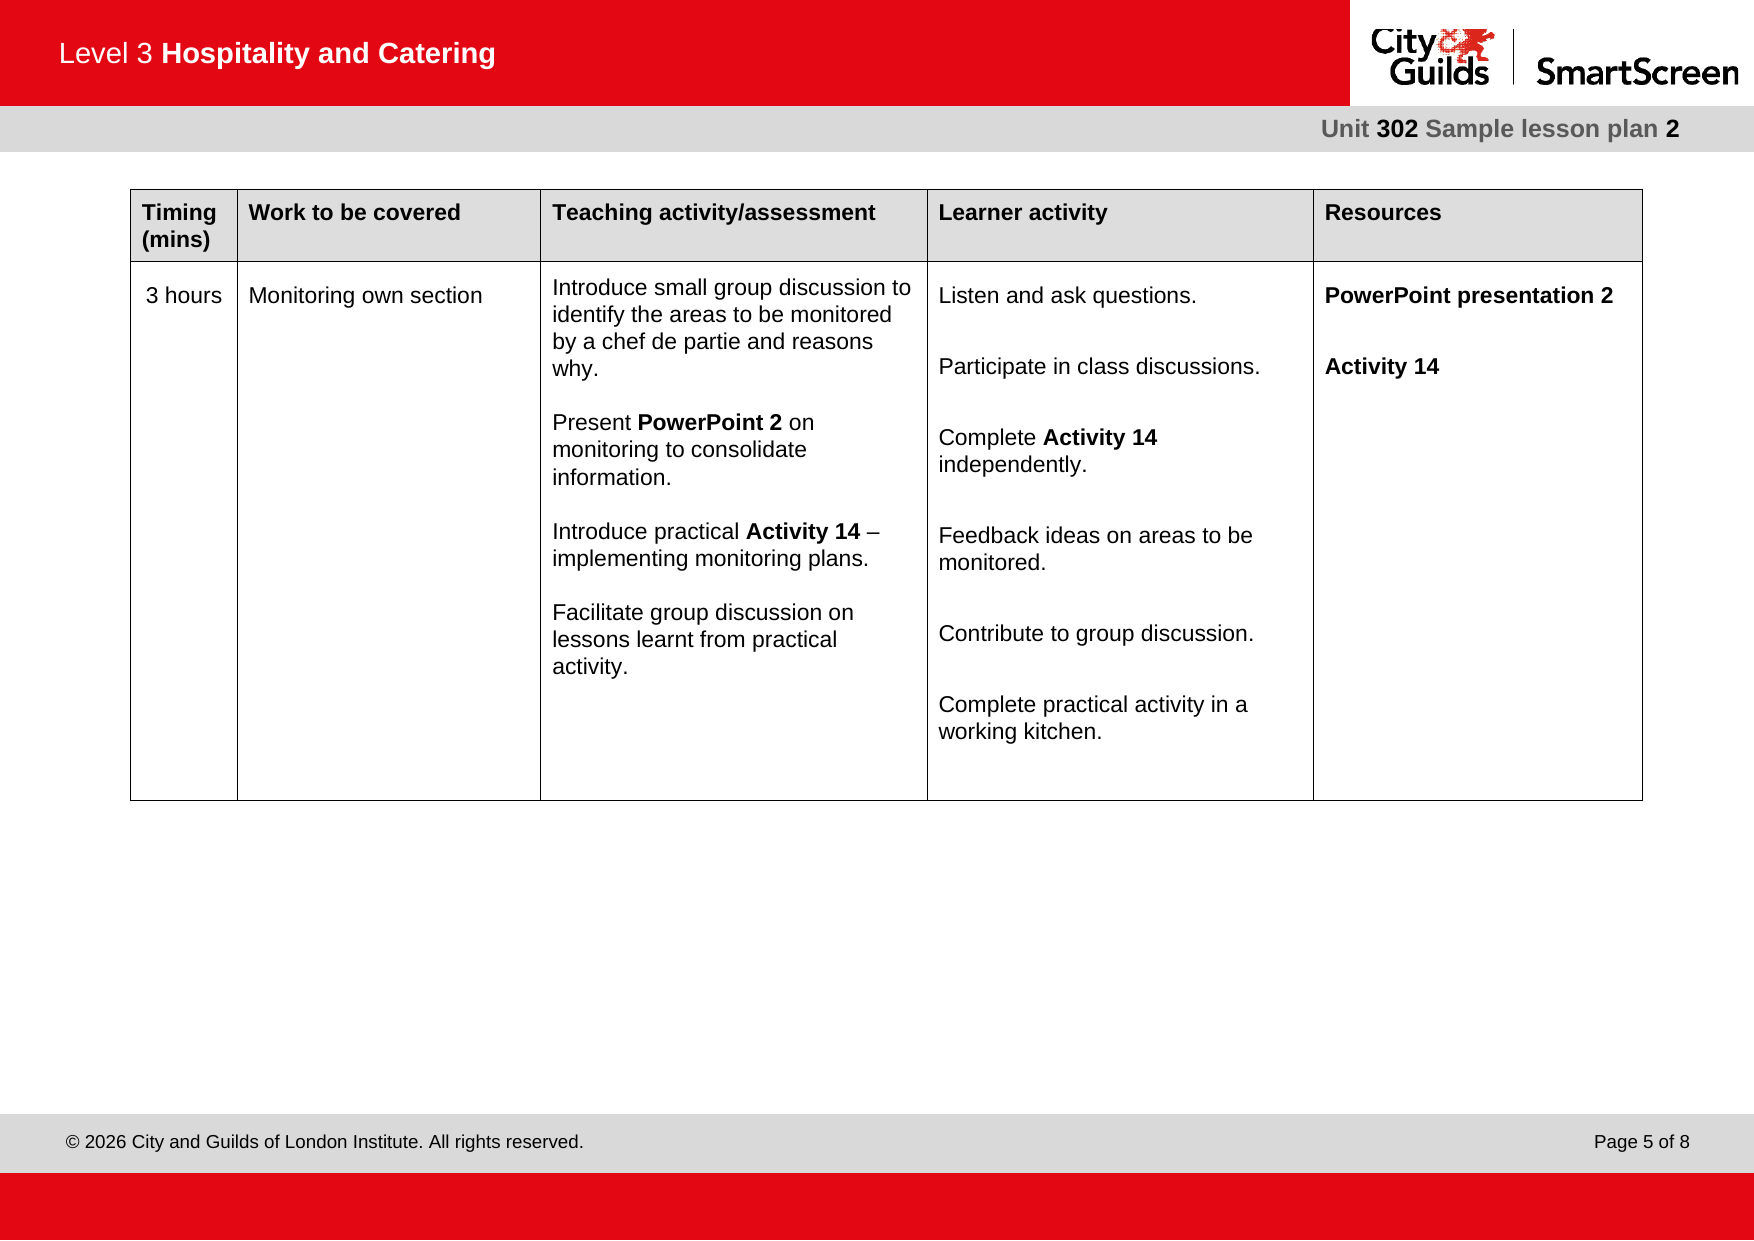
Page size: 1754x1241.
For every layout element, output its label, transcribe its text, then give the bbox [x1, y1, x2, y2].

table_header Resources [1314, 190, 1642, 261]
table_cell PowerPoint presentation 2 Activity 14 [1314, 262, 1642, 800]
table_cell Introduce small group discussion to identify the areas to be monitored by a chef de partie and reasons why. Present PowerPoint 2 on monitoring to consolidate information. Introduce practical Activity 14 – implementing monitoring plans. Facilitate group discussion on lessons learnt from practical activity. [541, 262, 927, 800]
table_header Work to be covered [238, 190, 540, 261]
table_header Teaching activity/assessment [541, 190, 927, 261]
table_header Timing (mins) [131, 190, 237, 261]
table_cell Listen and ask questions. Participate in class discussions. Complete Activity 14 independently. Feedback ideas on areas to be monitored. Contribute to group discussion. Complete practical activity in a working kitchen. [928, 262, 1313, 800]
picture [1371, 29, 1739, 85]
table_header Learner activity [928, 190, 1313, 261]
table_cell Monitoring own section [238, 262, 540, 800]
table_cell 3 hours [131, 262, 237, 800]
